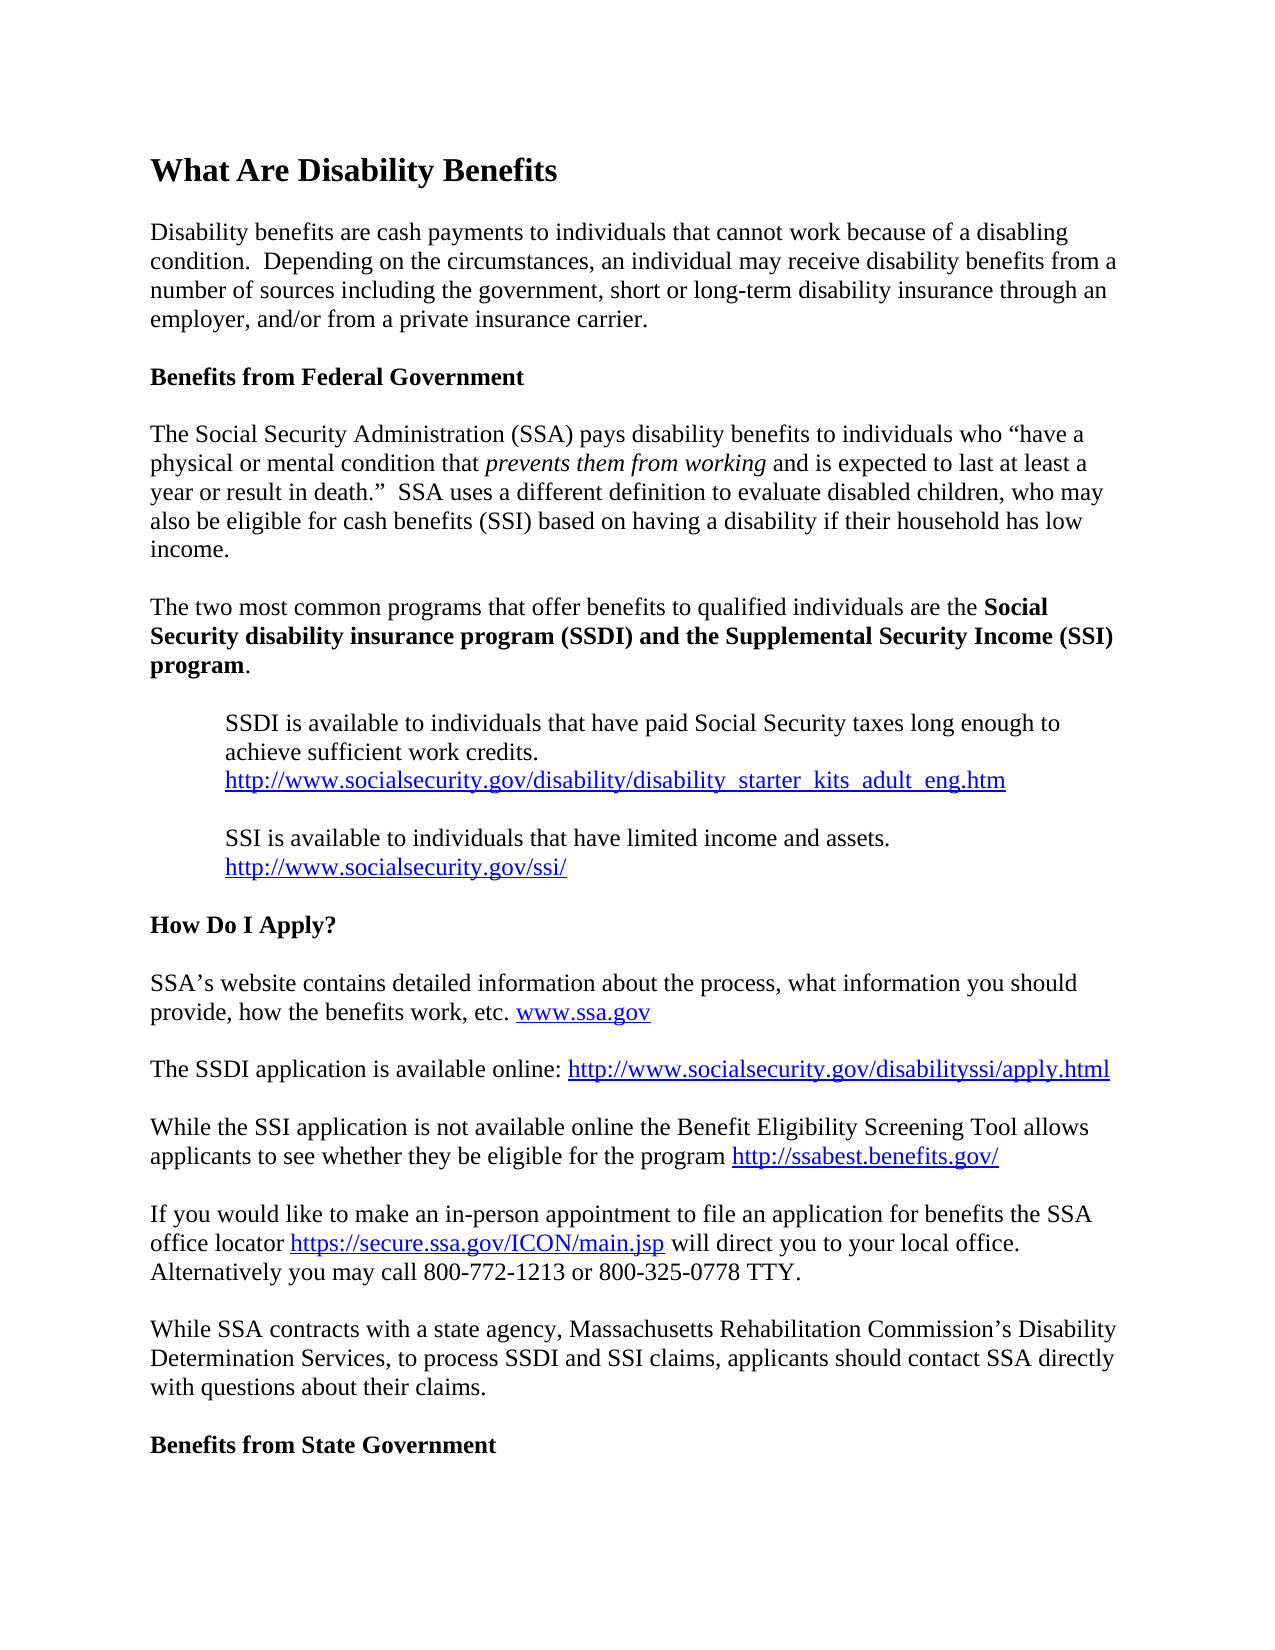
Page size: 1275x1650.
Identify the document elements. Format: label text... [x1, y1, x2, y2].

text Benefits from Federal Government [150, 362, 1125, 390]
text Disability benefits are cash payments to individuals that cannot work because of a disabling condition. Depending on the circumstances, an individual may receive disability benefits from a number of sources including the government, short or long-term disability insurance through an employer, and/or from a private insurance carrier. [150, 217, 1125, 332]
text Benefits from State Government [150, 1430, 1125, 1459]
text If you would like to make an in-person appointment to file an application for benefits the SSA office locator https://secure.ssa.gov/ICON/main.jsp will direct you to your local office. Alternatively you may call 800-772-1213 or 800-325-0778 TTY. [150, 1199, 1125, 1285]
text SSDI is available to individuals that have paid Social Security taxes long enough to achieve sufficient work credits. http://www.socialsecurity.gov/disability/disability_starter_kits_adult_eng.htm [225, 708, 1125, 794]
text SSI is available to individuals that have limited income and assets. http://www.socialsecurity.gov/ssi/ [225, 823, 1125, 881]
text The two most common programs that offer benefits to qualified individuals are the Social Security disability insurance program (SSDI) and the Supplemental Security Income (SSI) program. [150, 592, 1125, 679]
text SSA’s website contains detailed information about the process, what information you should provide, how the benefits work, etc. www.ssa.gov [150, 968, 1125, 1025]
text While SSA contracts with a state agency, Massachusetts Rehabilitation Commission’s Disability Determination Services, to process SSDI and SSI claims, applicants should contact SSA directly with questions about their claims. [150, 1314, 1125, 1401]
text While the SSI application is not available online the Benefit Eligibility Screening Tool allows applicants to see whether they be eligible for the program http://ssabest.benefits.gov/ [150, 1112, 1125, 1170]
text What Are Disability Benefits [150, 150, 1125, 188]
text The Social Security Administration (SSA) pays disability benefits to individuals who “have a physical or mental condition that prevents them from working and is expected to last at least a year or result in death.” SSA uses a different definition to evaluate disabled children, who may also be eligible for cash benefits (SSI) based on having a disability if their household has low income. [150, 419, 1125, 563]
text The SSDI application is available online: http://www.socialsecurity.gov/disabilityssi/apply.html [150, 1054, 1125, 1083]
text How Do I Apply? [150, 910, 1125, 939]
